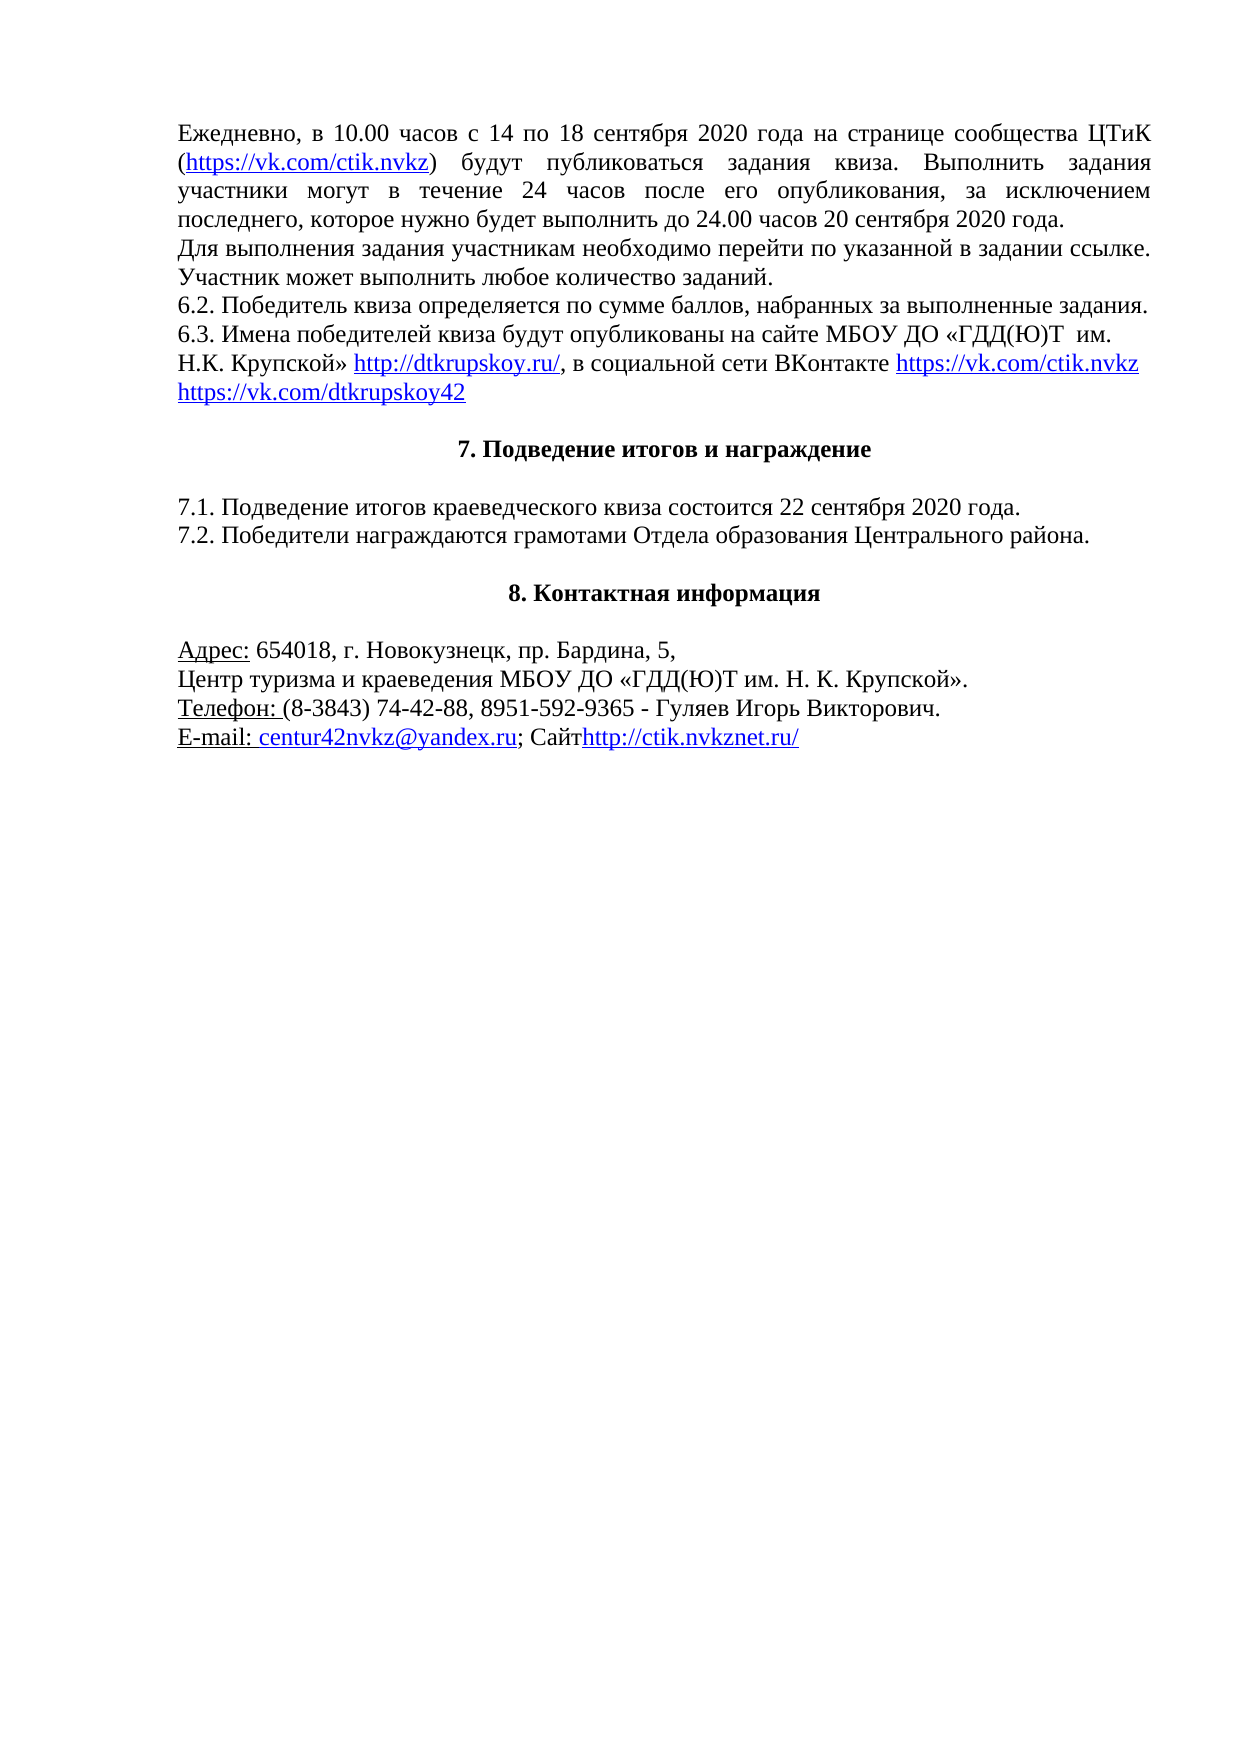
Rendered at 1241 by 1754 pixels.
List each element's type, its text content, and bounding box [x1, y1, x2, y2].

text Для выполнения задания участникам необходимо перейти по указанной в задании ссылке. Участник может выполнить любое количество заданий. [177, 233, 1152, 291]
text 6.2. Победитель квиза определяется по сумме баллов, набранных за выполненные задания. [177, 291, 1152, 319]
text 7.1. Подведение итогов краеведческого квиза состоится 22 сентября 2020 года. [177, 492, 1152, 521]
text E-mail: centur42nvkz@yandex.ru; Сайтhttp://ctik.nvkznet.ru/ [177, 722, 1152, 751]
text Ежедневно, в 10.00 часов с 14 по 18 сентября 2020 года на странице сообщества ЦТиК (https://vk.com/ctik.nvkz) будут публиковаться задания квиза. Выполнить задания участники могут в течение 24 часов после его опубликования, за исключением последнего, которое нужно будет выполнить до 24.00 часов 20 сентября 2020 года. [177, 118, 1152, 233]
text 7. Подведение итогов и награждение [177, 434, 1152, 463]
text Адрес: 654018, г. Новокузнецк, пр. Бардина, 5, [177, 636, 1152, 664]
text 6.3. Имена победителей квиза будут опубликованы на сайте МБОУ ДО «ГДД(Ю)Т им. Н.К. Крупской» http://dtkrupskoy.ru/, в социальной сети ВКонтакте https://vk.com/ctik.nvkz [177, 319, 1152, 377]
text 8. Контактная информация [177, 578, 1152, 607]
text https://vk.com/dtkrupskoy42 [177, 377, 1152, 406]
text Телефон: (8-3843) 74-42-88, 8951-592-9365 - Гуляев Игорь Викторович. [177, 693, 1152, 722]
text 7.2. Победители награждаются грамотами Отдела образования Центрального района. [177, 521, 1152, 549]
text Центр туризма и краеведения МБОУ ДО «ГДД(Ю)Т им. Н. К. Крупской». [177, 664, 1152, 693]
